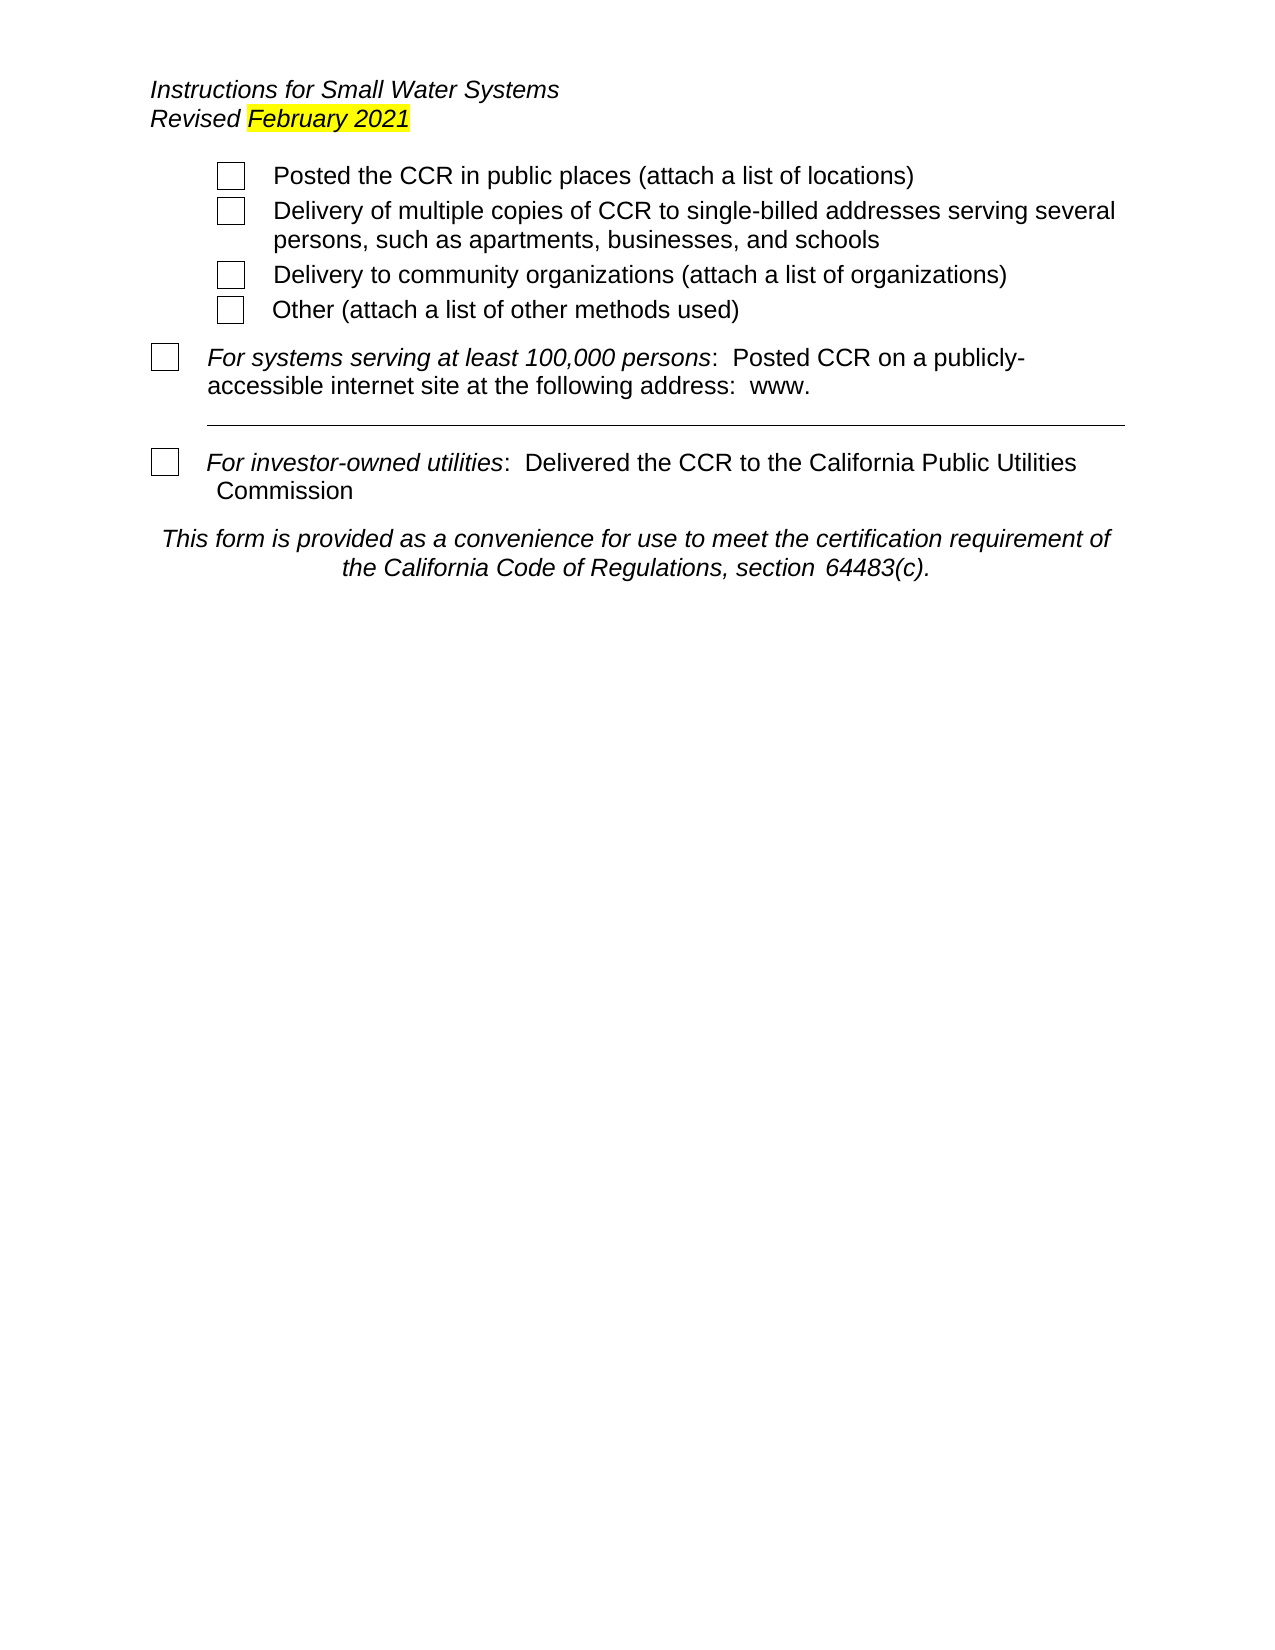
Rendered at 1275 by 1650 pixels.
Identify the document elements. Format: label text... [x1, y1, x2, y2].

text Delivery of multiple copies of CCR to single-billed addresses serving several persons, such as apartments, businesses, and schools [216, 196, 1125, 254]
text Posted the CCR in public places (attach a list of locations) [216, 161, 1125, 190]
text This form is provided as a convenience for use to meet the certification requirement of the California Code of Regulations, section 64483(c). [150, 524, 1125, 581]
text Other (attach a list of other methods used) [216, 295, 1125, 324]
text For investor-owned utilities: Delivered the CCR to the California Public Utilities Commission [150, 447, 1125, 505]
text For systems serving at least 100,000 persons: Posted CCR on a publicly-accessible internet site at the following address: www. [150, 342, 1125, 429]
text Delivery to community organizations (attach a list of organizations) [216, 260, 1125, 289]
